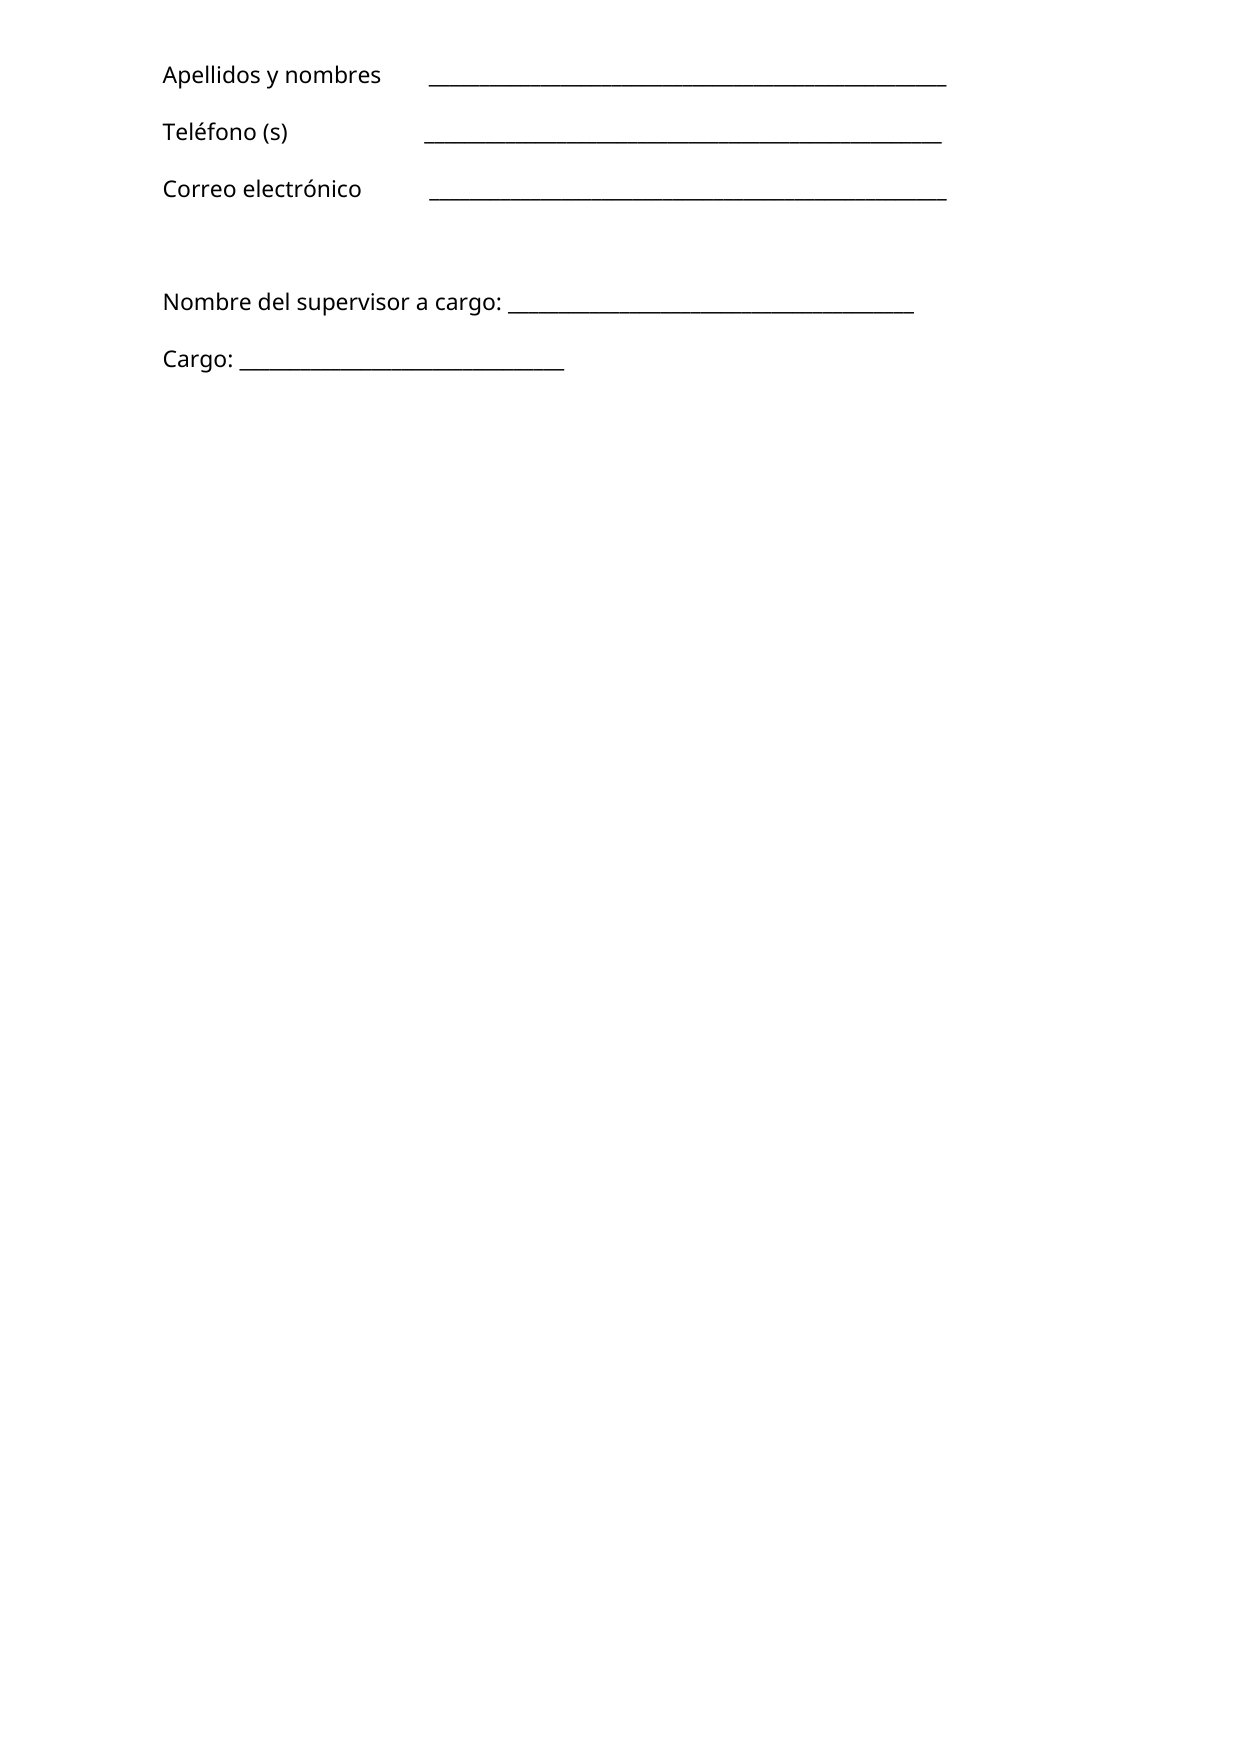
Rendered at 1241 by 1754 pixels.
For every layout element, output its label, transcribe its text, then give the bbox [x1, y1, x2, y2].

text Teléfono (s) ___________________________________________________ [162, 116, 1128, 147]
text Correo electrónico ___________________________________________________ [162, 173, 1128, 204]
text Nombre del supervisor a cargo: ________________________________________ [162, 286, 1128, 317]
text Cargo: ________________________________ [162, 343, 1128, 374]
text Apellidos y nombres ___________________________________________________ [162, 59, 1128, 90]
